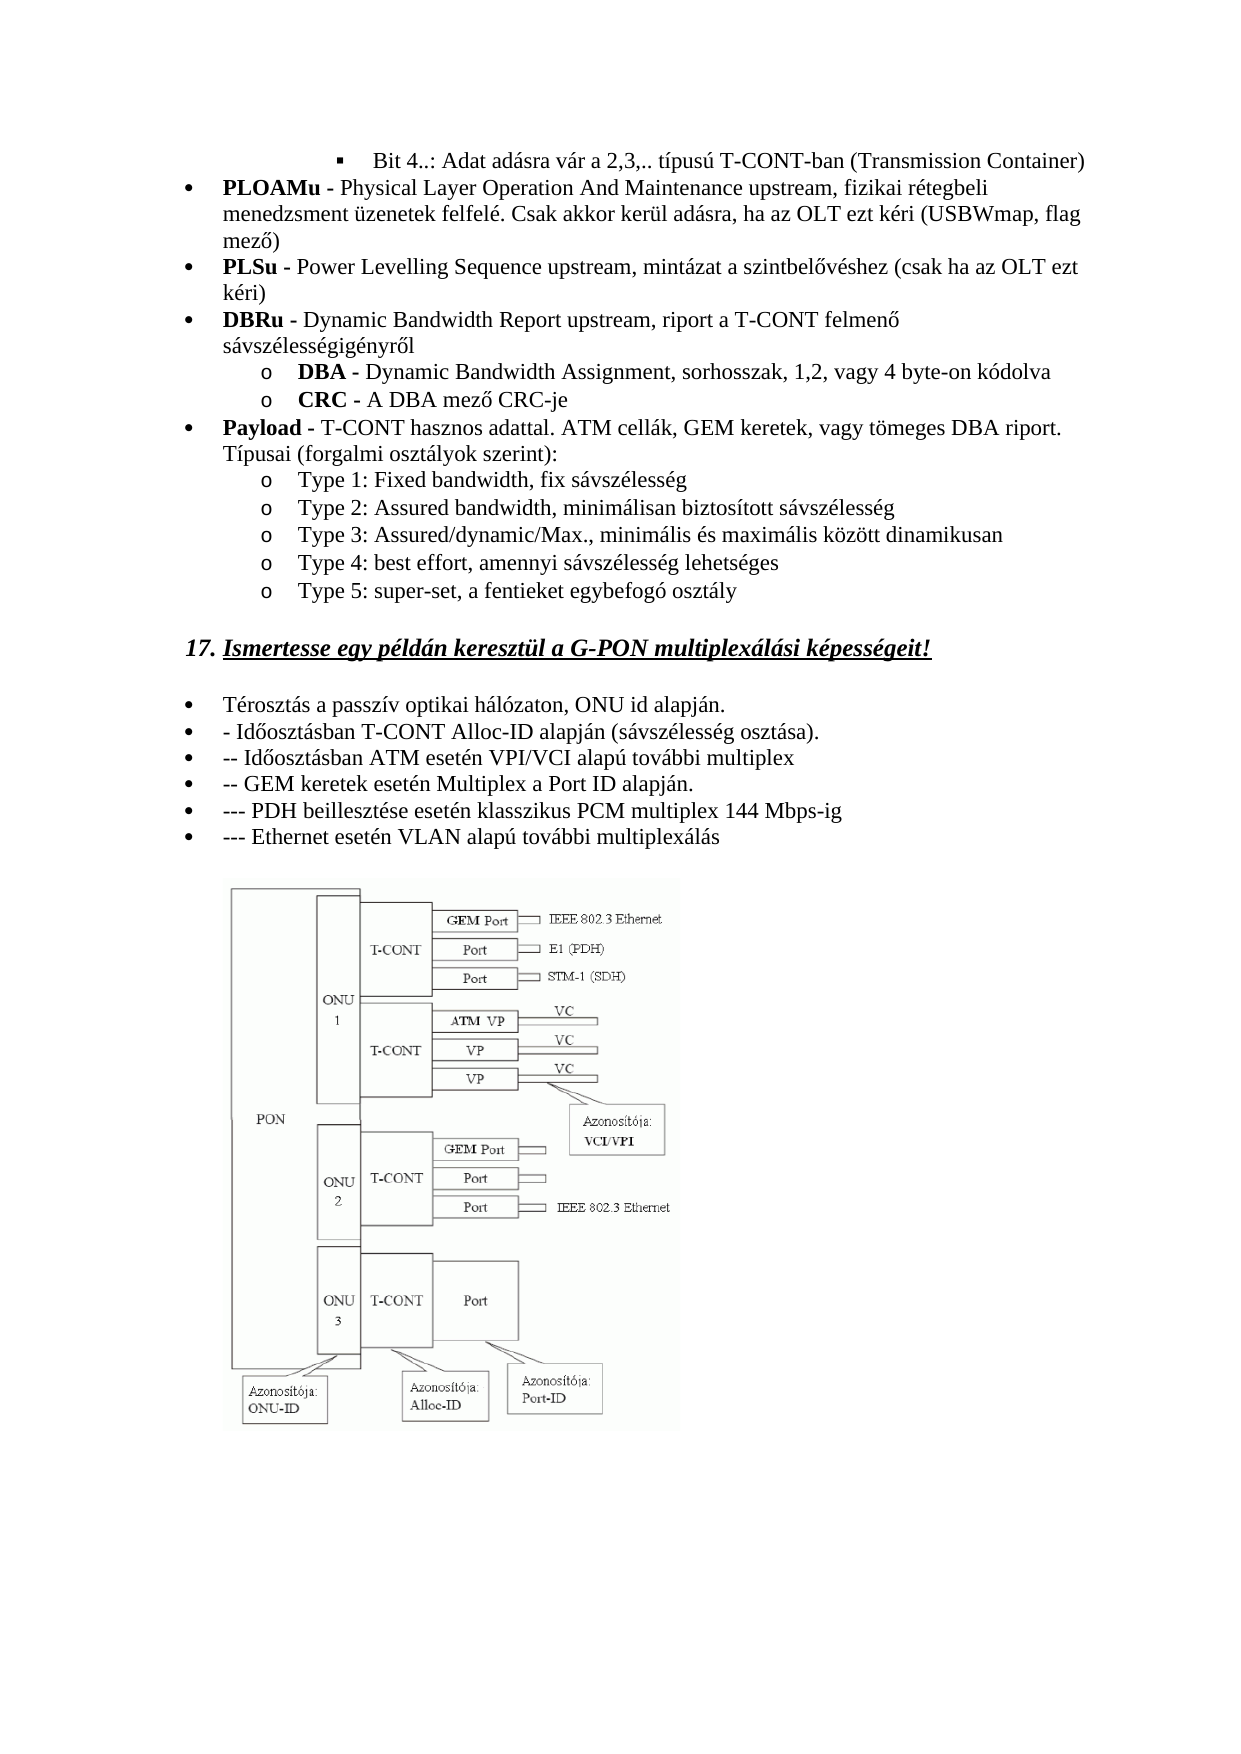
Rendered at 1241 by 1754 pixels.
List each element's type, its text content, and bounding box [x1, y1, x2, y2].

list Type 2: Assured bandwidth, minimálisan biztosított sávszélesség [260, 494, 1093, 522]
list Type 1: Fixed bandwidth, fix sávszélesség [260, 466, 1093, 494]
list Type 5: super-set, a fentieket egybefogó osztály [260, 577, 1093, 604]
list --- PDH beillesztése esetén klasszikus PCM multiplex 144 Mbps-ig [185, 797, 1093, 823]
list Térosztás a passzív optikai hálózaton, ONU id alapján. [185, 691, 1093, 718]
list DBA - Dynamic Bandwidth Assignment, sorhosszak, 1,2, vagy 4 byte-on kódolva [260, 358, 1093, 386]
list -- GEM keretek esetén Multiplex a Port ID alapján. [185, 771, 1093, 797]
picture [222, 878, 681, 1431]
list --- Ethernet esetén VLAN alapú további multiplexálás [185, 823, 1093, 849]
list DBRu - Dynamic Bandwidth Report upstream, riport a T-CONT felmenő sávszélességigényről [185, 306, 1093, 358]
list PLOAMu - Physical Layer Operation And Maintenance upstream, fizikai rétegbeli menedzsment üzenetek felfelé. Csak akkor kerül adásra, ha az OLT ezt kéri (USBWmap, flag mező) [185, 174, 1093, 253]
list Bit 4..: Adat adásra vár a 2,3,.. típusú T-CONT-ban (Transmission Container) [335, 148, 1093, 174]
list -- Időosztásban ATM esetén VPI/VCI alapú további multiplex [185, 744, 1093, 771]
list Type 3: Assured/dynamic/Max., minimális és maximális között dinamikusan [260, 522, 1093, 549]
list - Időosztásban T-CONT Alloc-ID alapján (sávszélesség osztása). [185, 718, 1093, 744]
list PLSu - Power Levelling Sequence upstream, mintázat a szintbelővéshez (csak ha az OLT ezt kéri) [185, 253, 1093, 306]
list Payload - T-CONT hasznos adattal. ATM cellák, GEM keretek, vagy tömeges DBA riport. Típusai (forgalmi osztályok szerint): [185, 414, 1093, 466]
list Ismertesse egy példán keresztül a G-PON multiplexálási képességeit! [185, 633, 1093, 662]
list Type 4: best effort, amennyi sávszélesség lehetséges [260, 549, 1093, 577]
list CRC - A DBA mező CRC-je [260, 386, 1093, 414]
